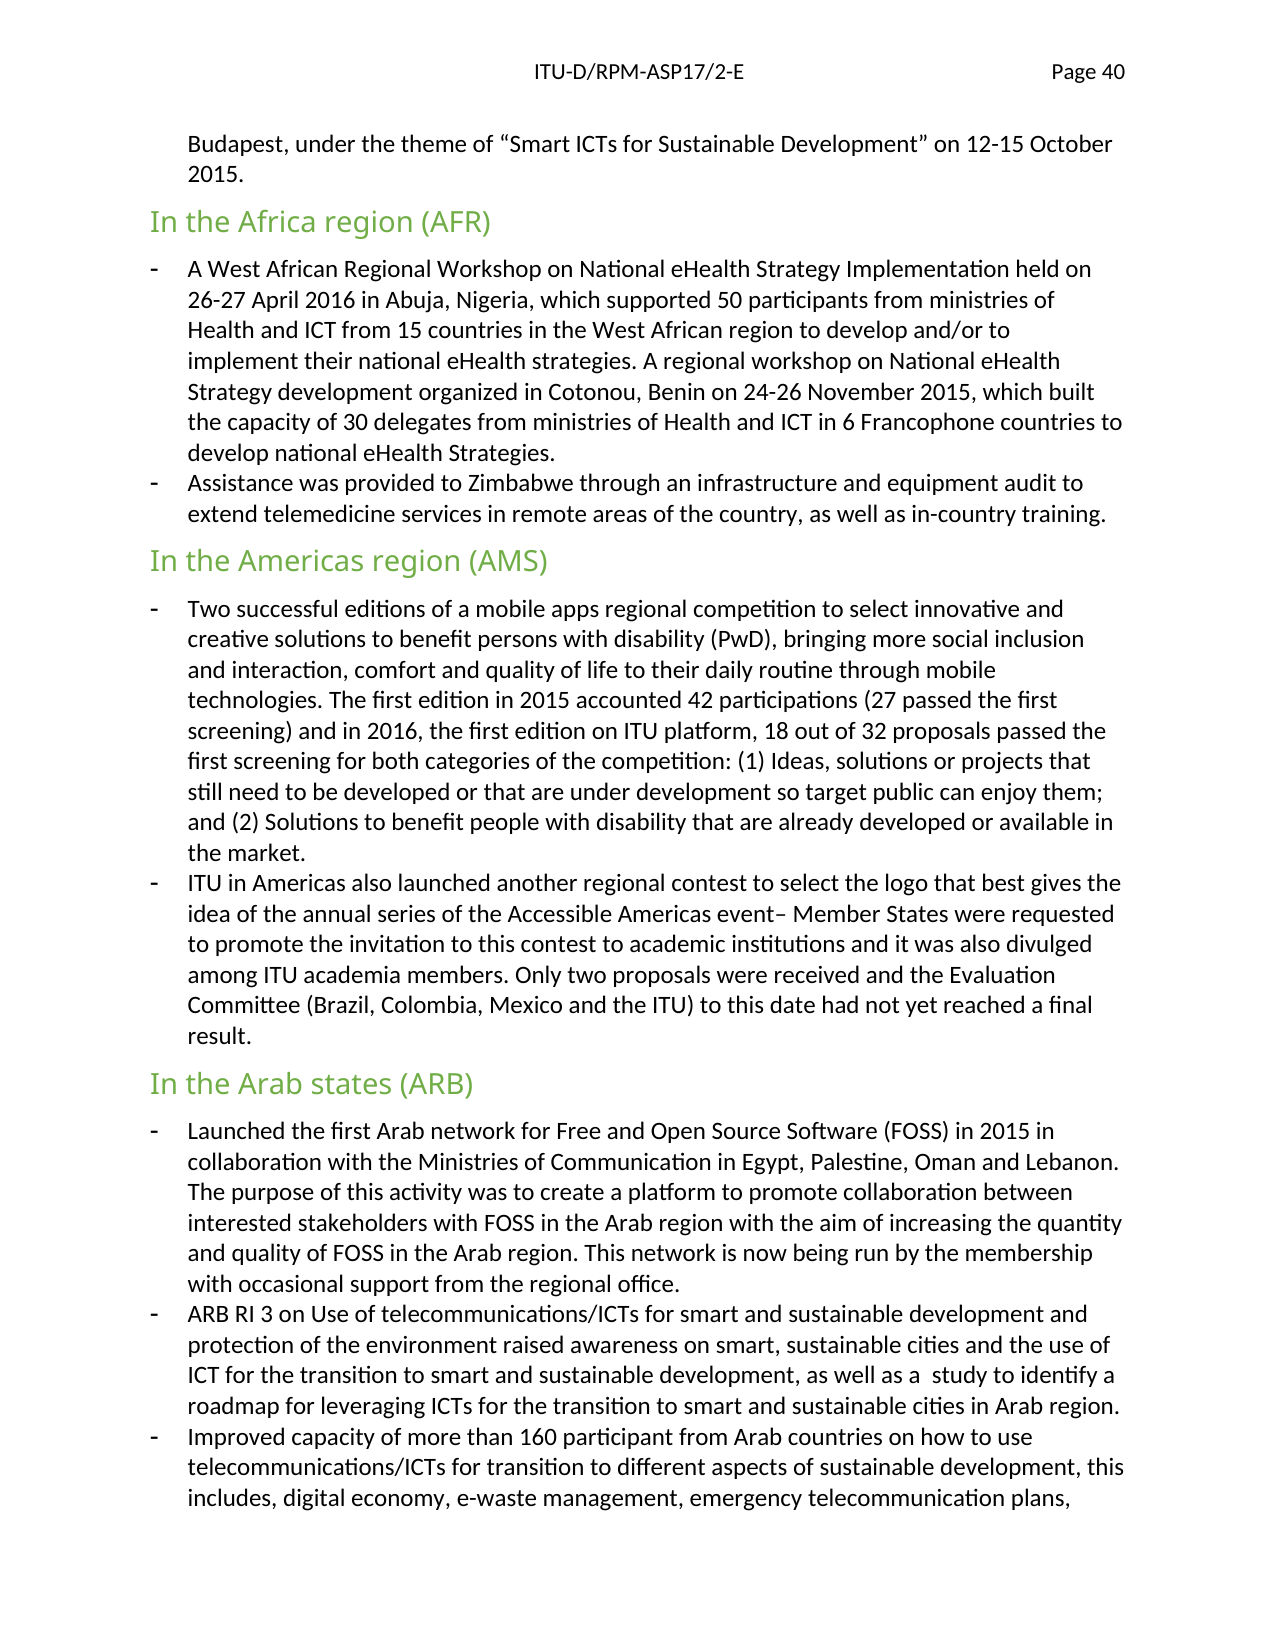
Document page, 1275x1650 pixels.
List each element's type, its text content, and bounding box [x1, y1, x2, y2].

list Launched the first Arab network for Free and Open Source Software (FOSS) in 2015 in collaboration with the Ministries of Communication in Egypt, Palestine, Oman and Lebanon. The purpose of this activity was to create a platform to promote collaboration between interested stakeholders with FOSS in the Arab region with the aim of increasing the quantity and quality of FOSS in the Arab region. This network is now being run by the membership with occasional support from the regional office. [150, 1115, 1125, 1298]
subtitle In the Arab states (ARB) [150, 1063, 1125, 1103]
list ITU in Americas also launched another regional contest to select the logo that best gives the idea of the annual series of the Accessible Americas event– Member States were requested to promote the invitation to this contest to academic institutions and it was also divulged among ITU academia members. Only two proposals were received and the Evaluation Committee (Brazil, Colombia, Mexico and the ITU) to this date had not yet reached a final result. [150, 868, 1125, 1051]
list ARB RI 3 on Use of telecommunications/ICTs for smart and sustainable development and protection of the environment raised awareness on smart, sustainable cities and the use of ICT for the transition to smart and sustainable development, as well as a study to identify a roadmap for leveraging ICTs for the transition to smart and sustainable cities in Arab region. [150, 1298, 1125, 1421]
subtitle In the Americas region (AMS) [150, 541, 1125, 580]
list Assistance was provided to Zimbabwe through an infrastructure and equipment audit to extend telemedicine services in remote areas of the country, as well as in-country training. [150, 467, 1125, 528]
subtitle In the Africa region (AFR) [150, 201, 1125, 241]
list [150, 128, 1125, 189]
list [150, 1421, 1125, 1512]
list Two successful editions of a mobile apps regional competition to select innovative and creative solutions to benefit persons with disability (PwD), bringing more social inclusion and interaction, comfort and quality of life to their daily routine through mobile technologies. The first edition in 2015 accounted 42 participations (27 passed the first screening) and in 2016, the first edition on ITU platform, 18 out of 32 proposals passed the first screening for both categories of the competition: (1) Ideas, solutions or projects that still need to be developed or that are under development so target public can enjoy them; and (2) Solutions to benefit people with disability that are already developed or available in the market. [150, 593, 1125, 868]
list A West African Regional Workshop on National eHealth Strategy Implementation held on 26-27 April 2016 in Abuja, Nigeria, which supported 50 participants from ministries of Health and ICT from 15 countries in the West African region to develop and/or to implement their national eHealth strategies. A regional workshop on National eHealth Strategy development organized in Cotonou, Benin on 24-26 November 2015, which built the capacity of 30 delegates from ministries of Health and ICT in 6 Francophone countries to develop national eHealth Strategies. [150, 253, 1125, 467]
